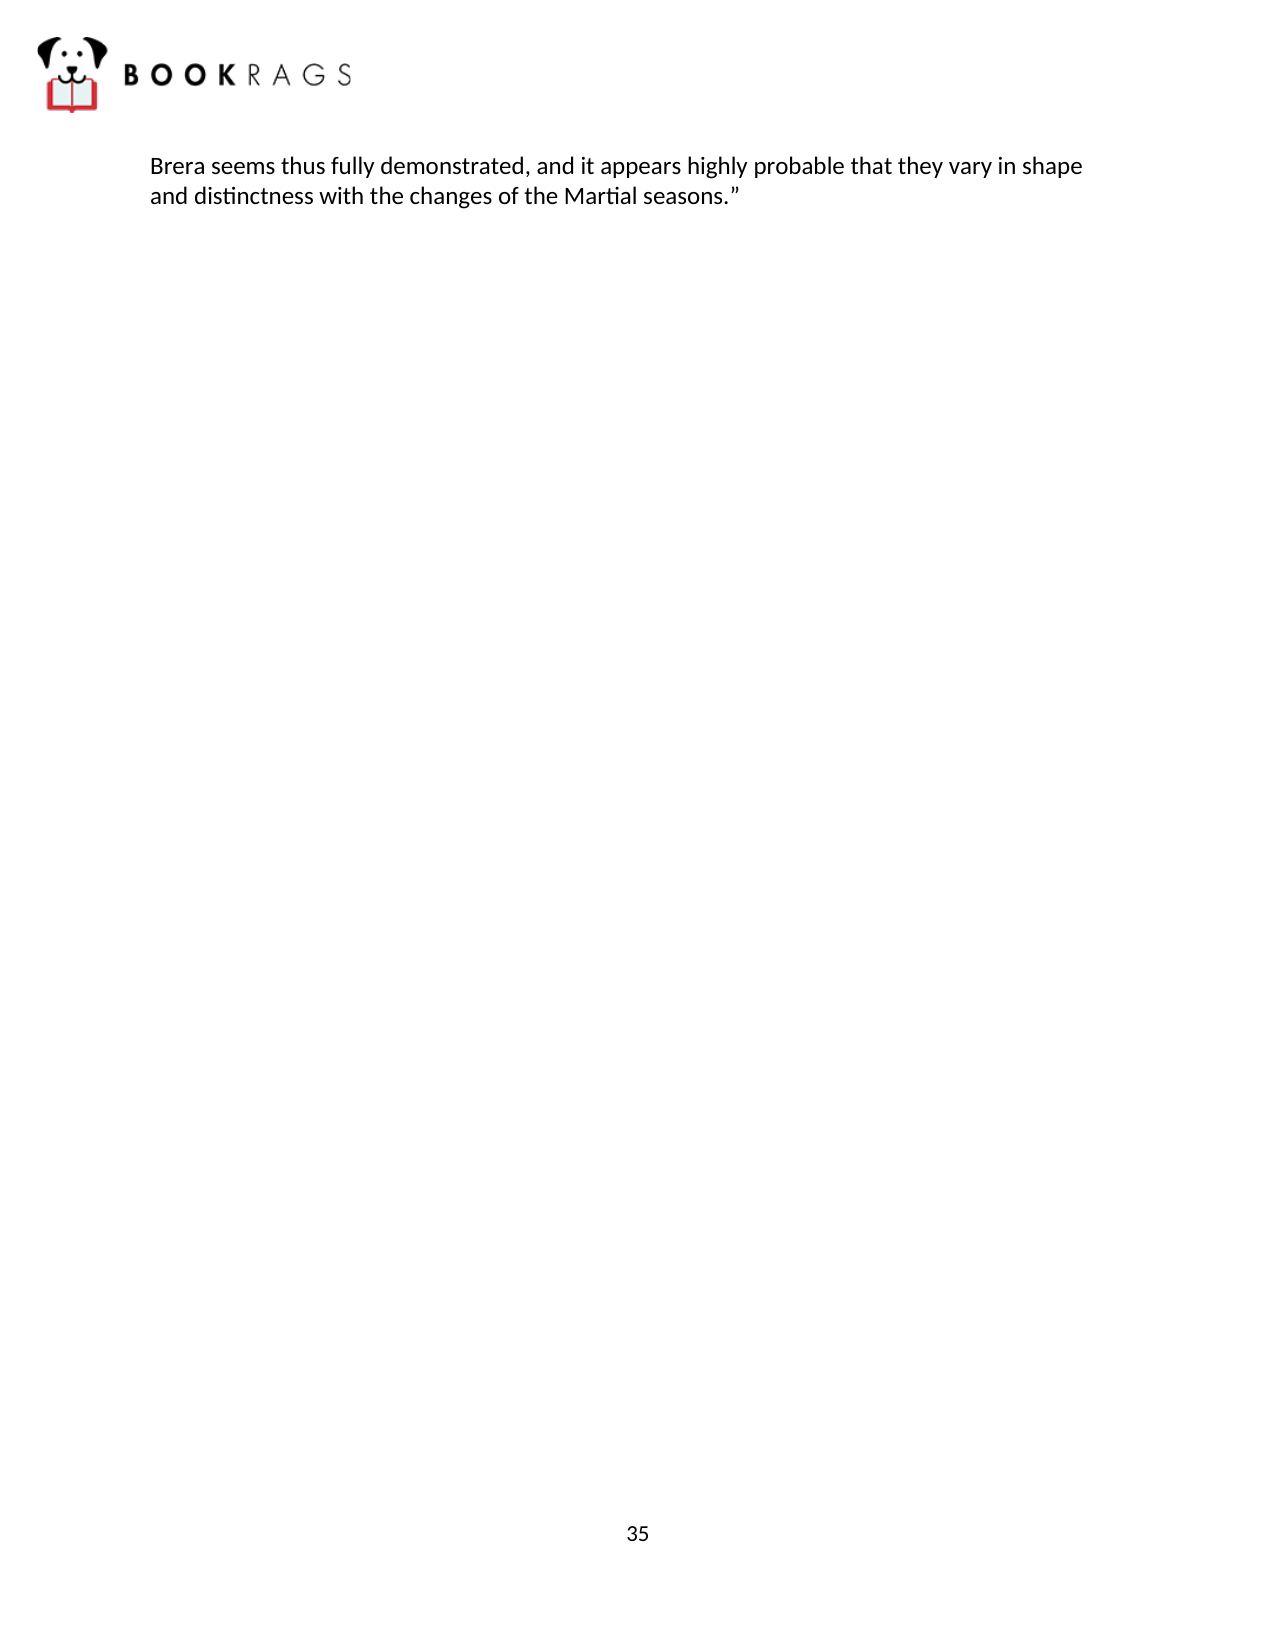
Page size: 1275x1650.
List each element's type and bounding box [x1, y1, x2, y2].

picture [37, 37, 351, 113]
text [150, 150, 1125, 211]
